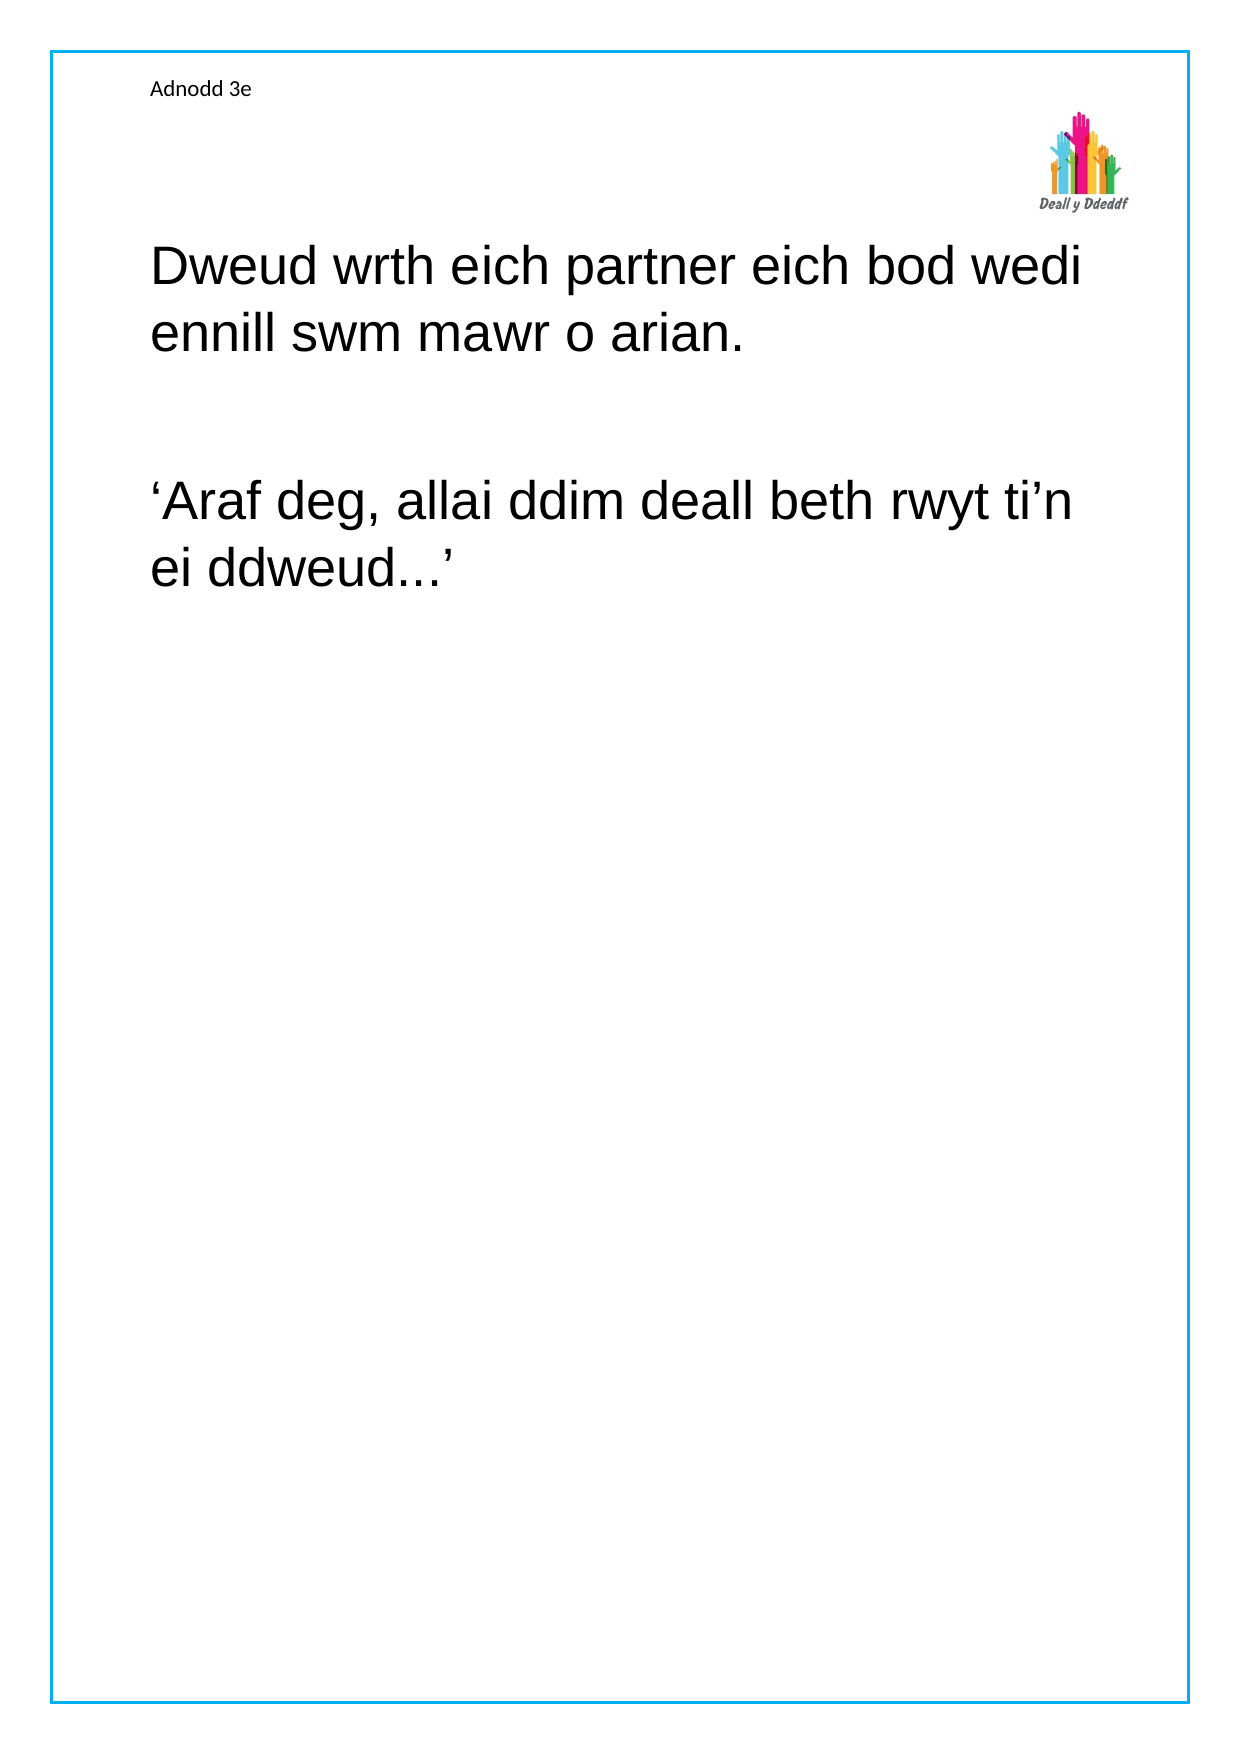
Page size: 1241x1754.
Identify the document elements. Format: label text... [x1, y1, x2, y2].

text ‘Araf deg, allai ddim deall beth rwyt ti’n ei ddweud...’ [150, 469, 1090, 598]
text Dweud wrth eich partner eich bod wedi ennill swm mawr o arian. [150, 234, 1090, 363]
picture [1015, 103, 1150, 221]
